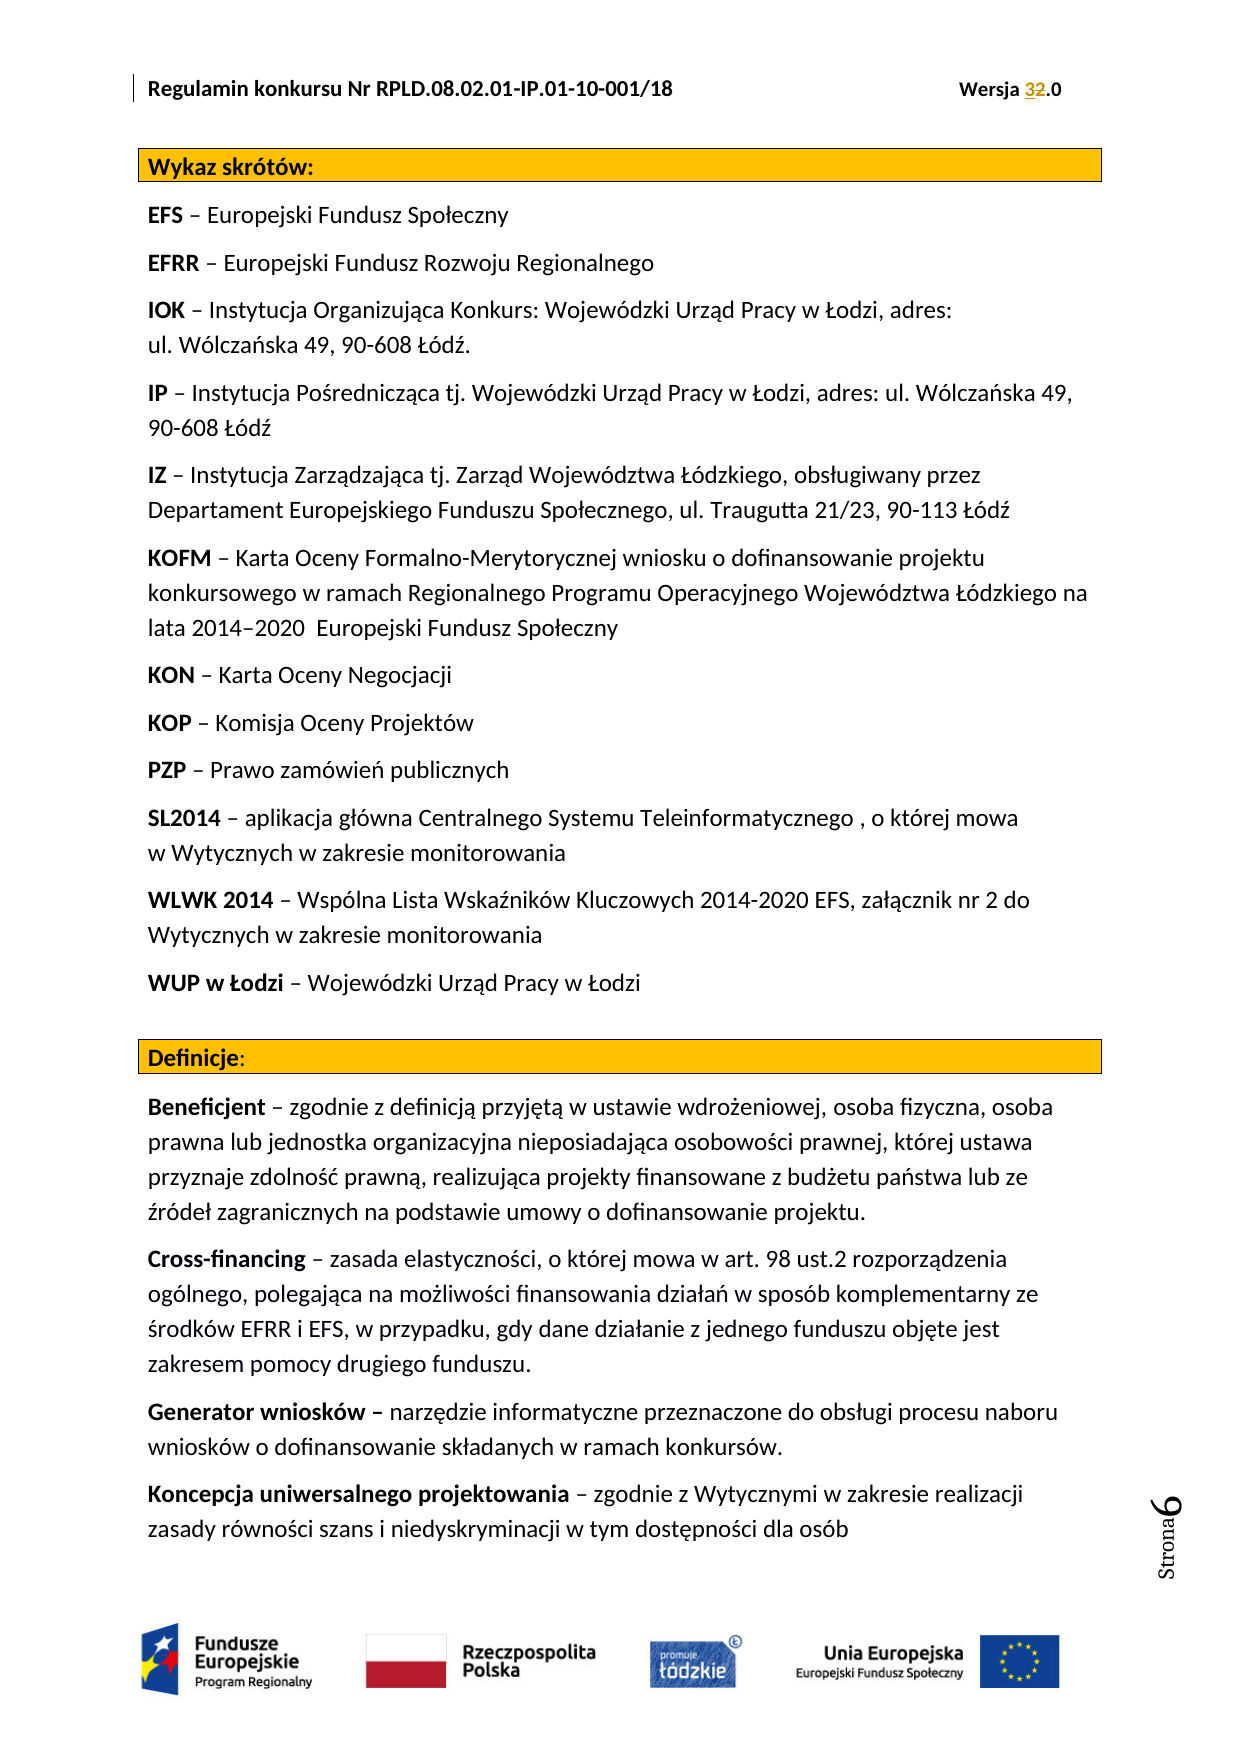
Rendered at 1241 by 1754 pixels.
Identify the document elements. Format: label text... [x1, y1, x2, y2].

text SL2014 – aplikacja główna Centralnego Systemu Teleinformatycznego , o której mowa w Wytycznych w zakresie monitorowania [148, 802, 1093, 867]
text EFRR – Europejski Fundusz Rozwoju Regionalnego [148, 247, 1093, 277]
picture [53, 1561, 1105, 1751]
text IZ – Instytucja Zarządzająca tj. Zarząd Województwa Łódzkiego, obsługiwany przez Departament Europejskiego Funduszu Społecznego, ul. Traugutta 21/23, 90-113 Łódź [148, 459, 1093, 525]
text IOK – Instytucja Organizująca Konkurs: Wojewódzki Urząd Pracy w Łodzi, adres: ul. Wólczańska 49, 90-608 Łódź. [148, 294, 1093, 360]
text KON – Karta Oceny Negocjacji [148, 659, 1093, 690]
text KOFM – Karta Oceny Formalno-Merytorycznej wniosku o dofinansowanie projektu konkursowego w ramach Regionalnego Programu Operacyjnego Województwa Łódzkiego na lata 2014–2020 Europejski Fundusz Społeczny [148, 542, 1093, 642]
text EFS – Europejski Fundusz Społeczny [148, 199, 1093, 230]
text Cross-financing – zasada elastyczności, o której mowa w art. 98 ust.2 rozporządzenia ogólnego, polegająca na możliwości finansowania działań w sposób komplementarny ze środków EFRR i EFS, w przypadku, gdy dane działanie z jednego funduszu objęte jest zakresem pomocy drugiego funduszu. [148, 1243, 1093, 1379]
text PZP – Prawo zamówień publicznych [148, 754, 1093, 785]
text Generator wniosków – narzędzie informatyczne przeznaczone do obsługi procesu naboru wniosków o dofinansowanie składanych w ramach konkursów. [148, 1396, 1093, 1461]
text Wykaz skrótów: [139, 149, 1101, 181]
text WUP w Łodzi – Wojewódzki Urząd Pracy w Łodzi [148, 967, 1093, 997]
text Definicje: [139, 1040, 1101, 1073]
text Beneficjent – zgodnie z definicją przyjętą w ustawie wdrożeniowej, osoba fizyczna, osoba prawna lub jednostka organizacyjna nieposiadająca osobowości prawnej, której ustawa przyznaje zdolność prawną, realizująca projekty finansowane z budżetu państwa lub ze źródeł zagranicznych na podstawie umowy o dofinansowanie projektu. [148, 1091, 1093, 1226]
text WLWK 2014 – Wspólna Lista Wskaźników Kluczowych 2014-2020 EFS, załącznik nr 2 do Wytycznych w zakresie monitorowania [148, 884, 1093, 950]
text KOP – Komisja Oceny Projektów [148, 707, 1093, 737]
text IP – Instytucja Pośrednicząca tj. Wojewódzki Urząd Pracy w Łodzi, adres: ul. Wólczańska 49, 90-608 Łódź [148, 377, 1093, 442]
